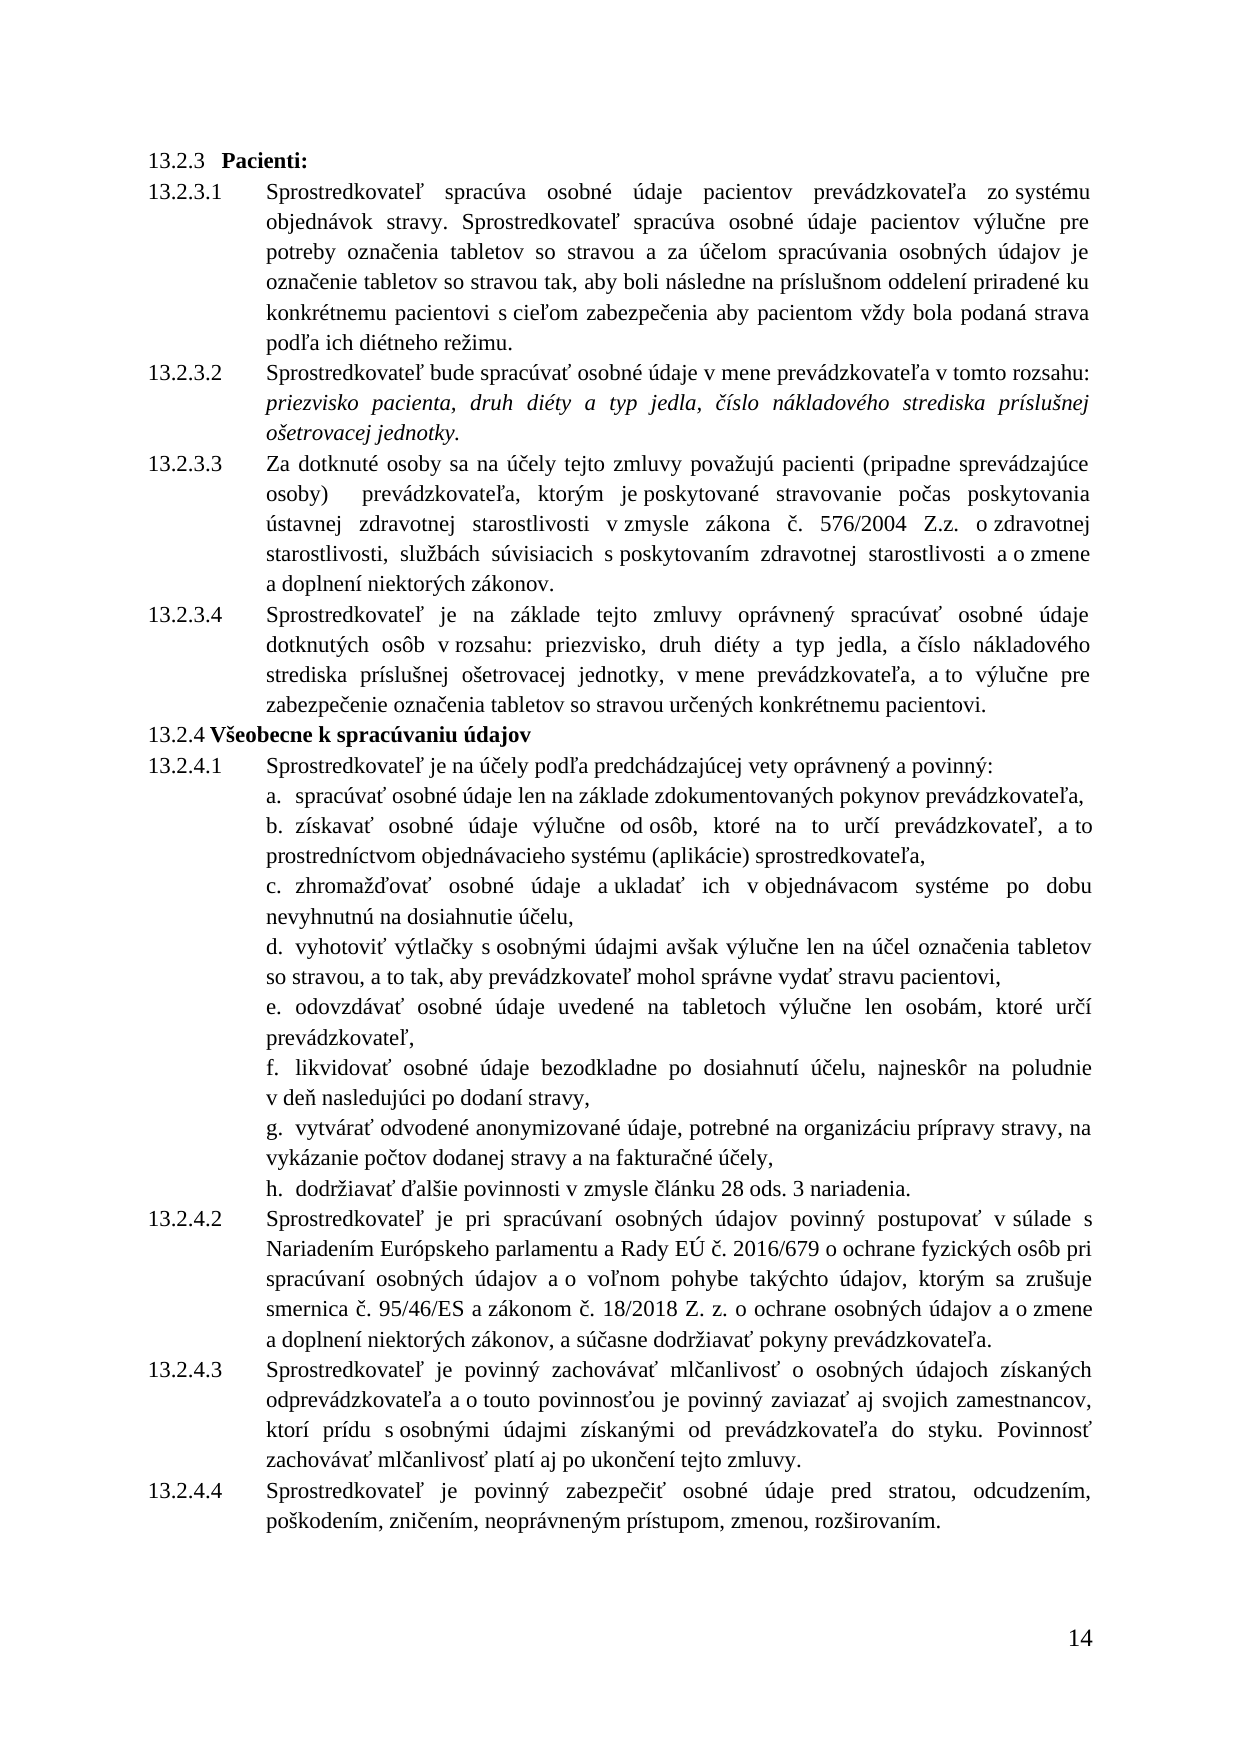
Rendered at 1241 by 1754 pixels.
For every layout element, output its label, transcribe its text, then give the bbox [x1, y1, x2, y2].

list Sprostredkovateľ spracúva osobné údaje pacientov prevádzkovateľa zo systému objednávok stravy. Sprostredkovateľ spracúva osobné údaje pacientov výlučne pre potreby označenia tabletov so stravou a za účelom spracúvania osobných údajov je označenie tabletov so stravou tak, aby boli následne na príslušnom oddelení priradené ku konkrétnemu pacientovi s cieľom zabezpečenia aby pacientom vždy bola podaná strava podľa ich diétneho režimu. [148, 178, 1090, 355]
list dodržiavať ďalšie povinnosti v zmysle článku 28 ods. 3 nariadenia. [266, 1175, 1093, 1201]
list Za dotknuté osoby sa na účely tejto zmluvy považujú pacienti (pripadne sprevádzajúce osoby) prevádzkovateľa, ktorým je poskytované stravovanie počas poskytovania ústavnej zdravotnej starostlivosti v zmysle zákona č. 576/2004 Z.z. o zdravotnej starostlivosti, službách súvisiacich s poskytovaním zdravotnej starostlivosti a o zmene a doplnení niektorých zákonov. [148, 450, 1090, 597]
list Pacienti: [148, 148, 1090, 174]
list Sprostredkovateľ je povinný zabezpečiť osobné údaje pred stratou, odcudzením, poškodením, zničením, neoprávneným prístupom, zmenou, rozširovaním. [148, 1477, 1093, 1533]
list odovzdávať osobné údaje uvedené na tabletoch výlučne len osobám, ktoré určí prevádzkovateľ, [266, 993, 1093, 1050]
list spracúvať osobné údaje len na základe zdokumentovaných pokynov prevádzkovateľa, [266, 782, 1093, 808]
list vyhotoviť výtlačky s osobnými údajmi avšak výlučne len na účel označenia tabletov so stravou, a to tak, aby prevádzkovateľ mohol správne vydať stravu pacientovi, [266, 933, 1093, 989]
list Sprostredkovateľ je na základe tejto zmluvy oprávnený spracúvať osobné údaje dotknutých osôb v rozsahu: priezvisko, druh diéty a typ jedla, a číslo nákladového strediska príslušnej ošetrovacej jednotky, v mene prevádzkovateľa, a to výlučne pre zabezpečenie označenia tabletov so stravou určených konkrétnemu pacientovi. [148, 601, 1090, 718]
list likvidovať osobné údaje bezodkladne po dosiahnutí účelu, najneskôr na poludnie v deň nasledujúci po dodaní stravy, [266, 1054, 1093, 1110]
list vytvárať odvodené anonymizované údaje, potrebné na organizáciu prípravy stravy, na vykázanie počtov dodanej stravy a na fakturačné účely, [266, 1114, 1093, 1171]
list Sprostredkovateľ je povinný zachovávať mlčanlivosť o osobných údajoch získaných odprevádzkovateľa a o touto povinnosťou je povinný zaviazať aj svojich zamestnancov, ktorí prídu s osobnými údajmi získanými od prevádzkovateľa do styku. Povinnosť zachovávať mlčanlivosť platí aj po ukončení tejto zmluvy. [148, 1356, 1093, 1473]
list Sprostredkovateľ bude spracúvať osobné údaje v mene prevádzkovateľa v tomto rozsahu: priezvisko pacienta, druh diéty a typ jedla, číslo nákladového strediska príslušnej ošetrovacej jednotky. [148, 359, 1090, 446]
list Všeobecne k spracúvaniu údajov [148, 722, 1090, 748]
list Sprostredkovateľ je na účely podľa predchádzajúcej vety oprávnený a povinný: [148, 752, 1090, 778]
list získavať osobné údaje výlučne od osôb, ktoré na to určí prevádzkovateľ, a to prostredníctvom objednávacieho systému (aplikácie) sprostredkovateľa, [266, 812, 1093, 869]
list zhromažďovať osobné údaje a ukladať ich v objednávacom systéme po dobu nevyhnutnú na dosiahnutie účelu, [266, 873, 1093, 929]
list Sprostredkovateľ je pri spracúvaní osobných údajov povinný postupovať v súlade s Nariadením Európskeho parlamentu a Rady EÚ č. 2016/679 o ochrane fyzických osôb pri spracúvaní osobných údajov a o voľnom pohybe takýchto údajov, ktorým sa zrušuje smernica č. 95/46/ES a zákonom č. 18/2018 Z. z. o ochrane osobných údajov a o zmene a doplnení niektorých zákonov, a súčasne dodržiavať pokyny prevádzkovateľa. [148, 1205, 1093, 1352]
